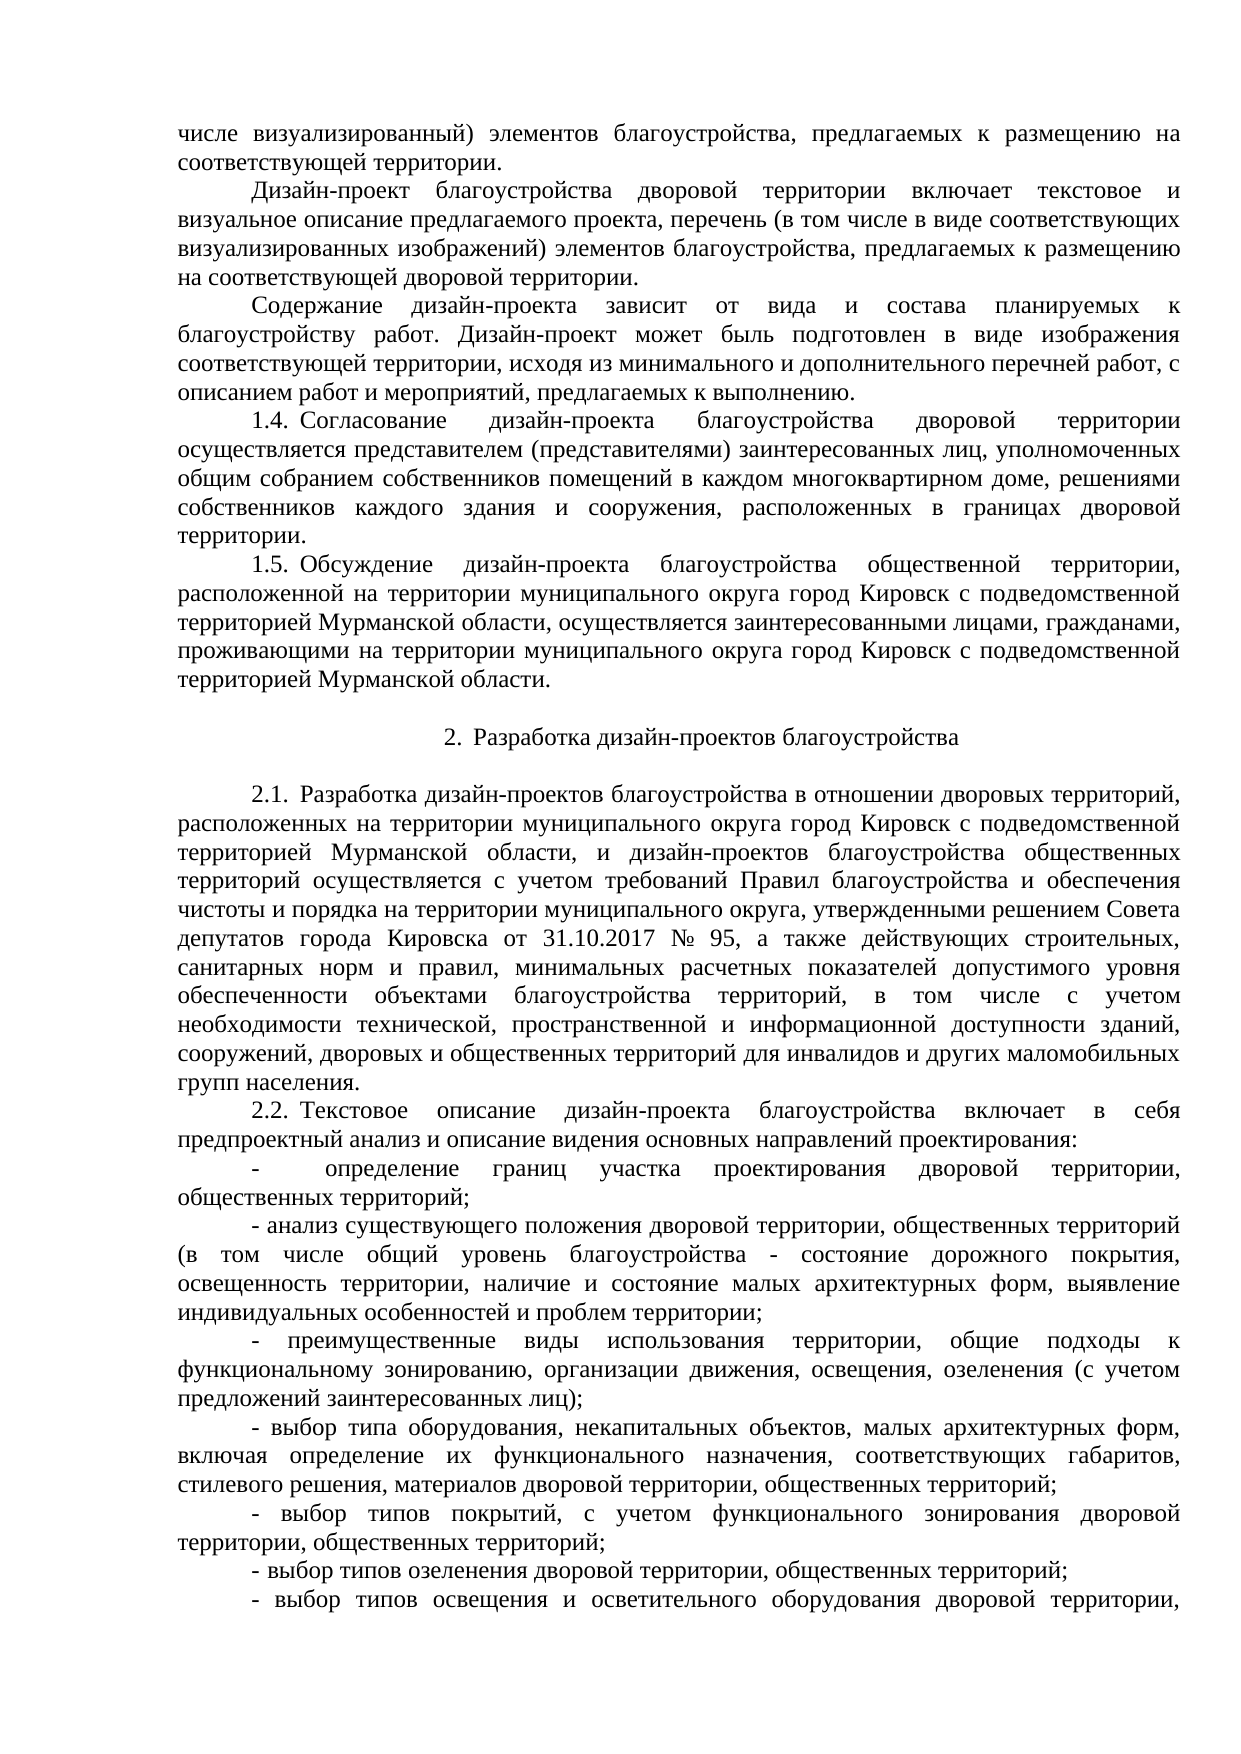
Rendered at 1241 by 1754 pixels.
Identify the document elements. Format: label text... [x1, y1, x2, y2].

list определение границ участка проектирования дворовой территории, общественных территорий; [177, 1153, 1181, 1211]
list Согласование дизайн-проекта благоустройства дворовой территории осуществляется представителем (представителями) заинтересованных лиц, уполномоченных общим собранием собственников помещений в каждом многоквартирном доме, решениями собственников каждого здания и сооружения, расположенных в границах дворовой территории. [177, 406, 1181, 549]
text - выбор типа оборудования, некапитальных объектов, малых архитектурных форм, включая определение их функционального назначения, соответствующих габаритов, стилевого решения, материалов дворовой территории, общественных территорий; [177, 1412, 1181, 1498]
text - преимущественные виды использования территории, общие подходы к функциональному зонированию, организации движения, освещения, озеленения (с учетом предложений заинтересованных лиц); [177, 1326, 1181, 1412]
list Обсуждение дизайн-проекта благоустройства общественной территории, расположенной на территории муниципального округа город Кировск с подведомственной территорией Мурманской области, осуществляется заинтересованными лицами, гражданами, проживающими на территории муниципального округа город Кировск с подведомственной территорией Мурманской области. [177, 549, 1181, 693]
text - анализ существующего положения дворовой территории, общественных территорий (в том числе общий уровень благоустройства - состояние дорожного покрытия, освещенность территории, наличие и состояние малых архитектурных форм, выявление индивидуальных особенностей и проблем территории; [177, 1211, 1181, 1326]
list Разработка дизайн-проектов благоустройства [222, 722, 1181, 751]
list Текстовое описание дизайн-проекта благоустройства включает в себя предпроектный анализ и описание видения основных направлений проектирования: [177, 1096, 1181, 1153]
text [177, 118, 1181, 176]
text - выбор типов покрытий, с учетом функционального зонирования дворовой территории, общественных территорий; [177, 1498, 1181, 1556]
list Разработка дизайн-проектов благоустройства в отношении дворовых территорий, расположенных на территории муниципального округа город Кировск с подведомственной территорией Мурманской области, и дизайн-проектов благоустройства общественных территорий осуществляется с учетом требований Правил благоустройства и обеспечения чистоты и порядка на территории муниципального округа, утвержденными решением Совета депутатов города Кировска от 31.10.2017 № 95, а также действующих строительных, санитарных норм и правил, минимальных расчетных показателей допустимого уровня обеспеченности объектами благоустройства территорий, в том числе с учетом необходимости технической, пространственной и информационной доступности зданий, сооружений, дворовых и общественных территорий для инвалидов и других маломобильных групп населения. [177, 779, 1181, 1096]
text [177, 1584, 1181, 1613]
text Содержание дизайн-проекта зависит от вида и состава планируемых к благоустройству работ. Дизайн-проект может быль подготовлен в виде изображения соответствующей территории, исходя из минимального и дополнительного перечней работ, с описанием работ и мероприятий, предлагаемых к выполнению. [177, 291, 1181, 406]
text Дизайн-проект благоустройства дворовой территории включает текстовое и визуальное описание предлагаемого проекта, перечень (в том числе в виде соответствующих визуализированных изображений) элементов благоустройства, предлагаемых к размещению на соответствующей дворовой территории. [177, 176, 1181, 291]
list выбор типов озеленения дворовой территории, общественных территорий; [177, 1556, 1181, 1584]
